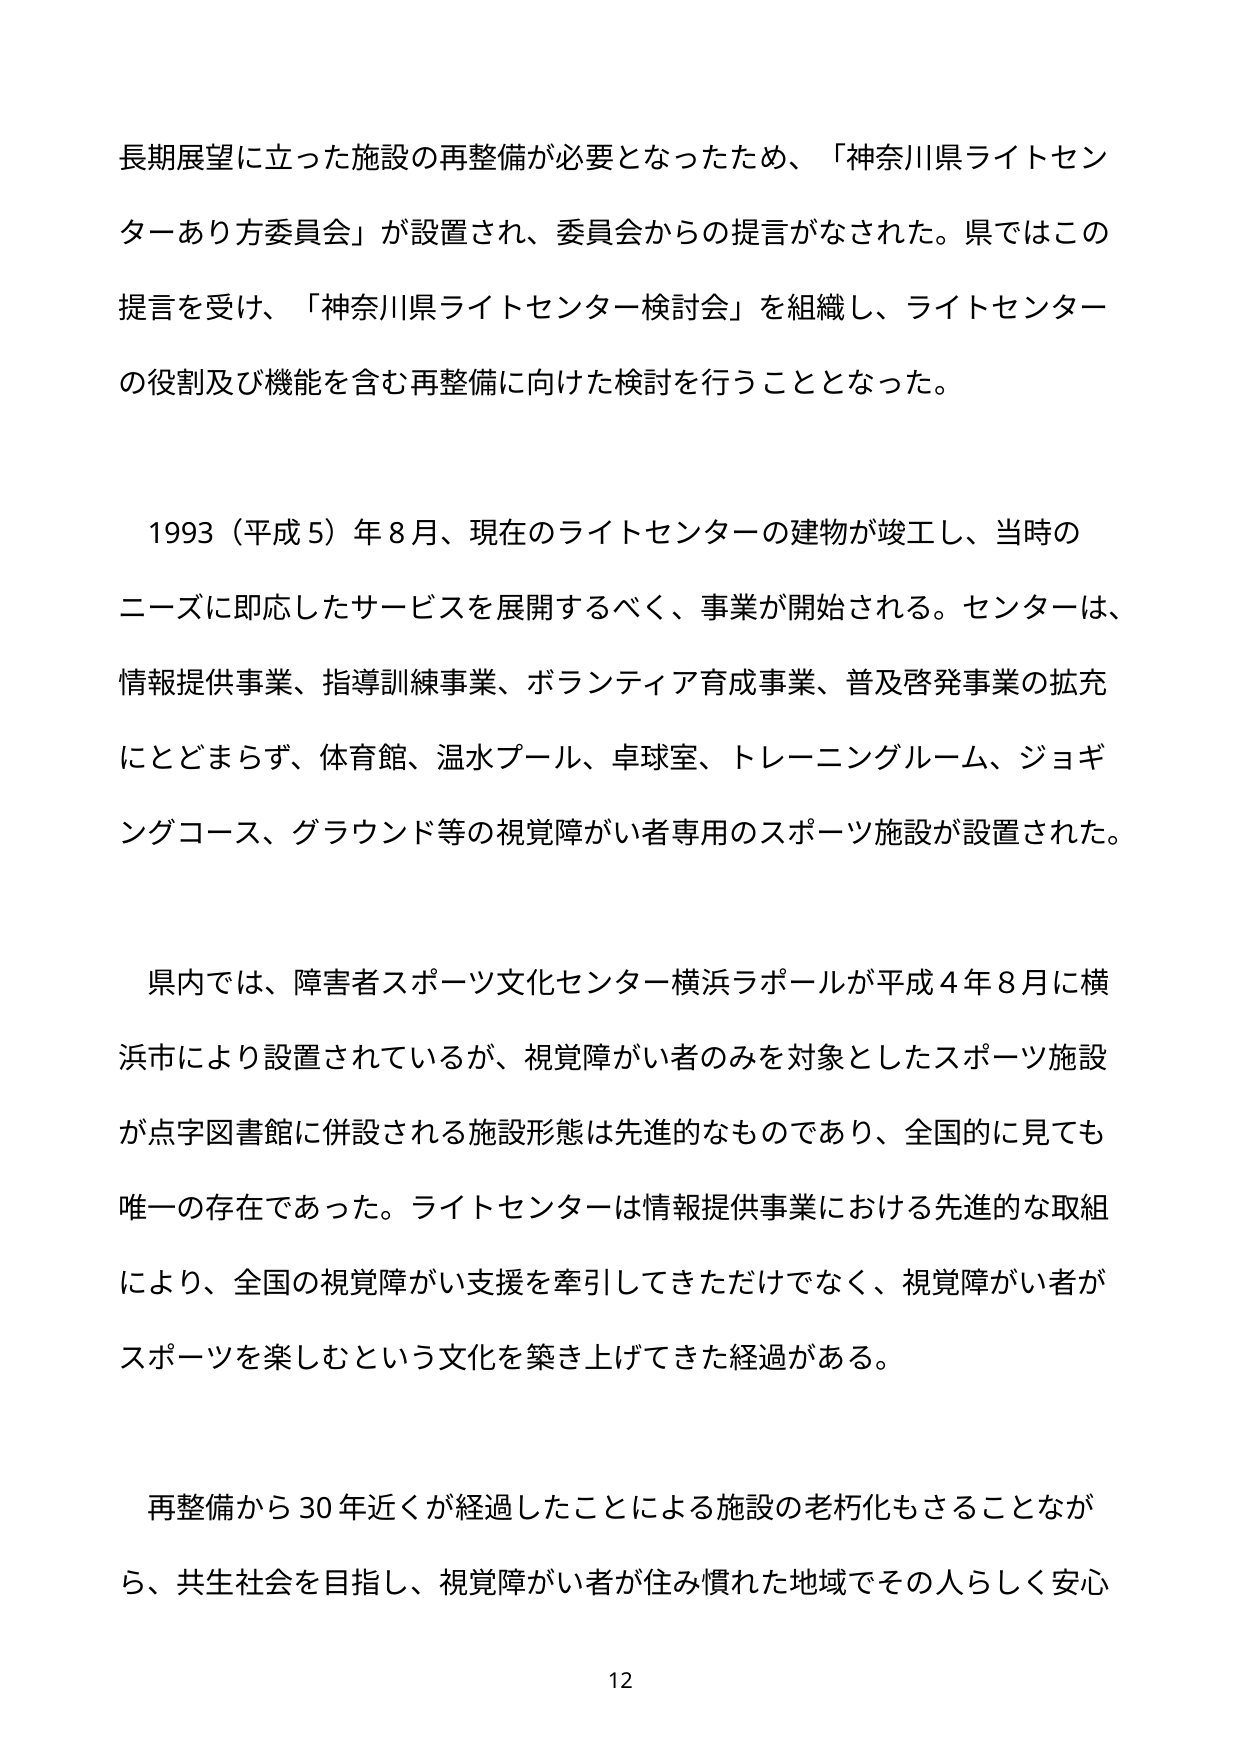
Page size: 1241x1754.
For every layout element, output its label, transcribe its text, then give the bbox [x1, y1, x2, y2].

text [118, 1468, 1122, 1618]
text 県内では、障害者スポーツ文化センター横浜ラポールが平成４年８月に横浜市により設置されているが、視覚障がい者のみを対象としたスポーツ施設が点字図書館に併設される施設形態は先進的なものであり、全国的に見ても唯一の存在であった。ライトセンターは情報提供事業における先進的な取組により、全国の視覚障がい支援を牽引してきただけでなく、視覚障がい者がスポーツを楽しむという文化を築き上げてきた経過がある。 [118, 943, 1122, 1393]
text 1993（平成5）年8月、現在のライトセンターの建物が竣工し、当時のニーズに即応したサービスを展開するべく、事業が開始される。センターは、情報提供事業、指導訓練事業、ボランティア育成事業、普及啓発事業の拡充にとどまらず、体育館、温水プール、卓球室、トレーニングルーム、ジョギングコース、グラウンド等の視覚障がい者専用のスポーツ施設が設置された。 [118, 493, 1122, 868]
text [118, 118, 1122, 418]
